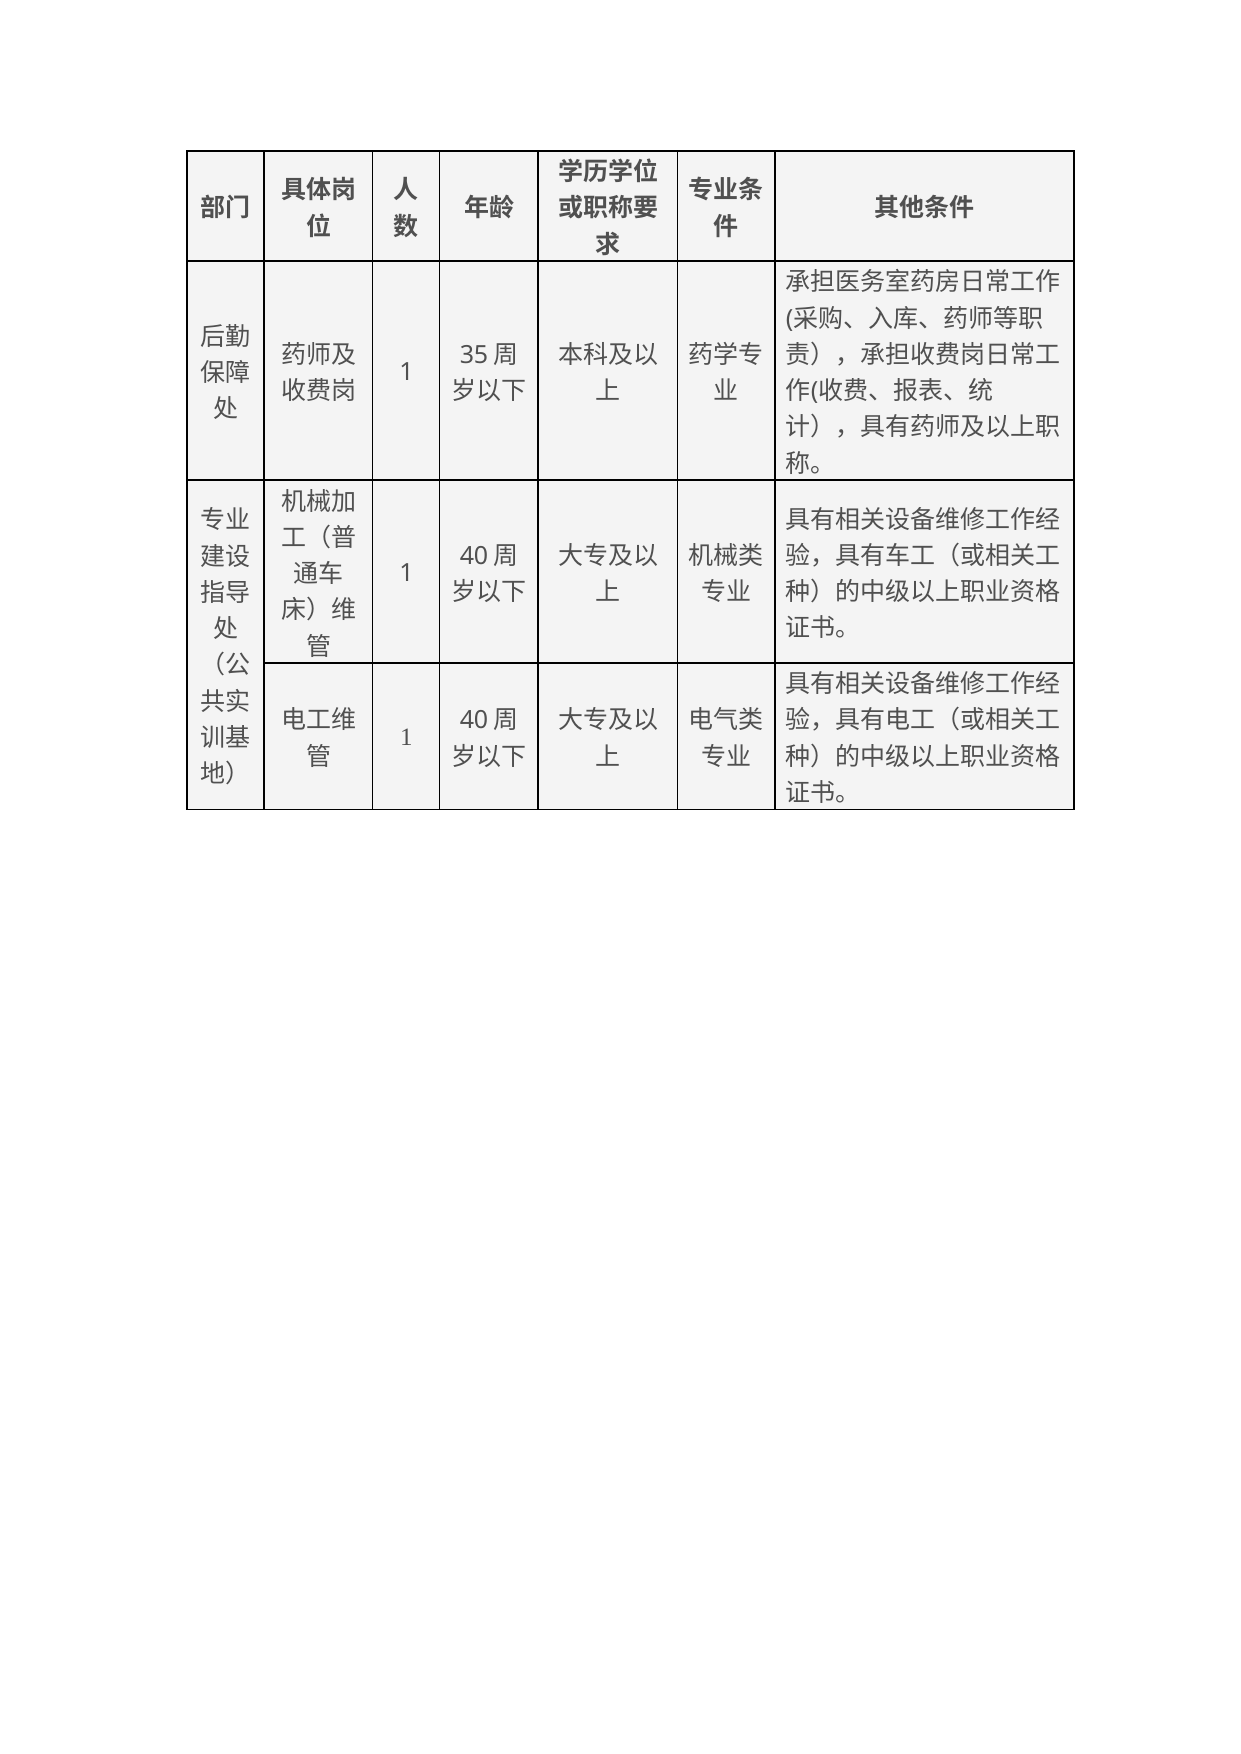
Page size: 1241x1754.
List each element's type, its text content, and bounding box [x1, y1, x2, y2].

table_header 专业条件 [678, 152, 774, 260]
table_header 其他条件 [776, 152, 1073, 260]
table_cell 电气类专业 [678, 664, 774, 809]
table_header 具体岗位 [265, 152, 372, 260]
table_cell 具有相关设备维修工作经验，具有电工（或相关工种）的中级以上职业资格证书。 [776, 664, 1073, 809]
table_cell 机械类专业 [678, 481, 774, 662]
table_header 年龄 [440, 152, 537, 260]
table_cell 药学专业 [678, 262, 774, 479]
table_cell 40周岁以下 [440, 664, 537, 809]
table_cell 承担医务室药房日常工作(采购、入库、药师等职责），承担收费岗日常工作(收费、报表、统计），具有药师及以上职称。 [776, 262, 1073, 479]
table_header 人数 [373, 152, 439, 260]
table_cell 药师及收费岗 [265, 262, 372, 479]
table_cell 大专及以上 [539, 481, 677, 662]
table_cell 1 [373, 262, 439, 479]
table_cell 具有相关设备维修工作经验，具有车工（或相关工种）的中级以上职业资格证书。 [776, 481, 1073, 662]
table_header 部门 [188, 152, 263, 260]
table_cell 后勤保障处 [188, 262, 263, 479]
table_cell 专业建设指导处（公共实训基地） [188, 481, 263, 809]
table_cell 大专及以上 [539, 664, 677, 809]
table_cell 40周岁以下 [440, 481, 537, 662]
table_cell 1 [373, 481, 439, 662]
table_cell 本科及以上 [539, 262, 677, 479]
table_cell 35周岁以下 [440, 262, 537, 479]
table_header 学历学位或职称要求 [539, 152, 677, 260]
table_cell 1 [373, 664, 439, 809]
table_cell 机械加工（普通车床）维管 [265, 481, 372, 662]
table_cell 电工维管 [265, 664, 372, 809]
